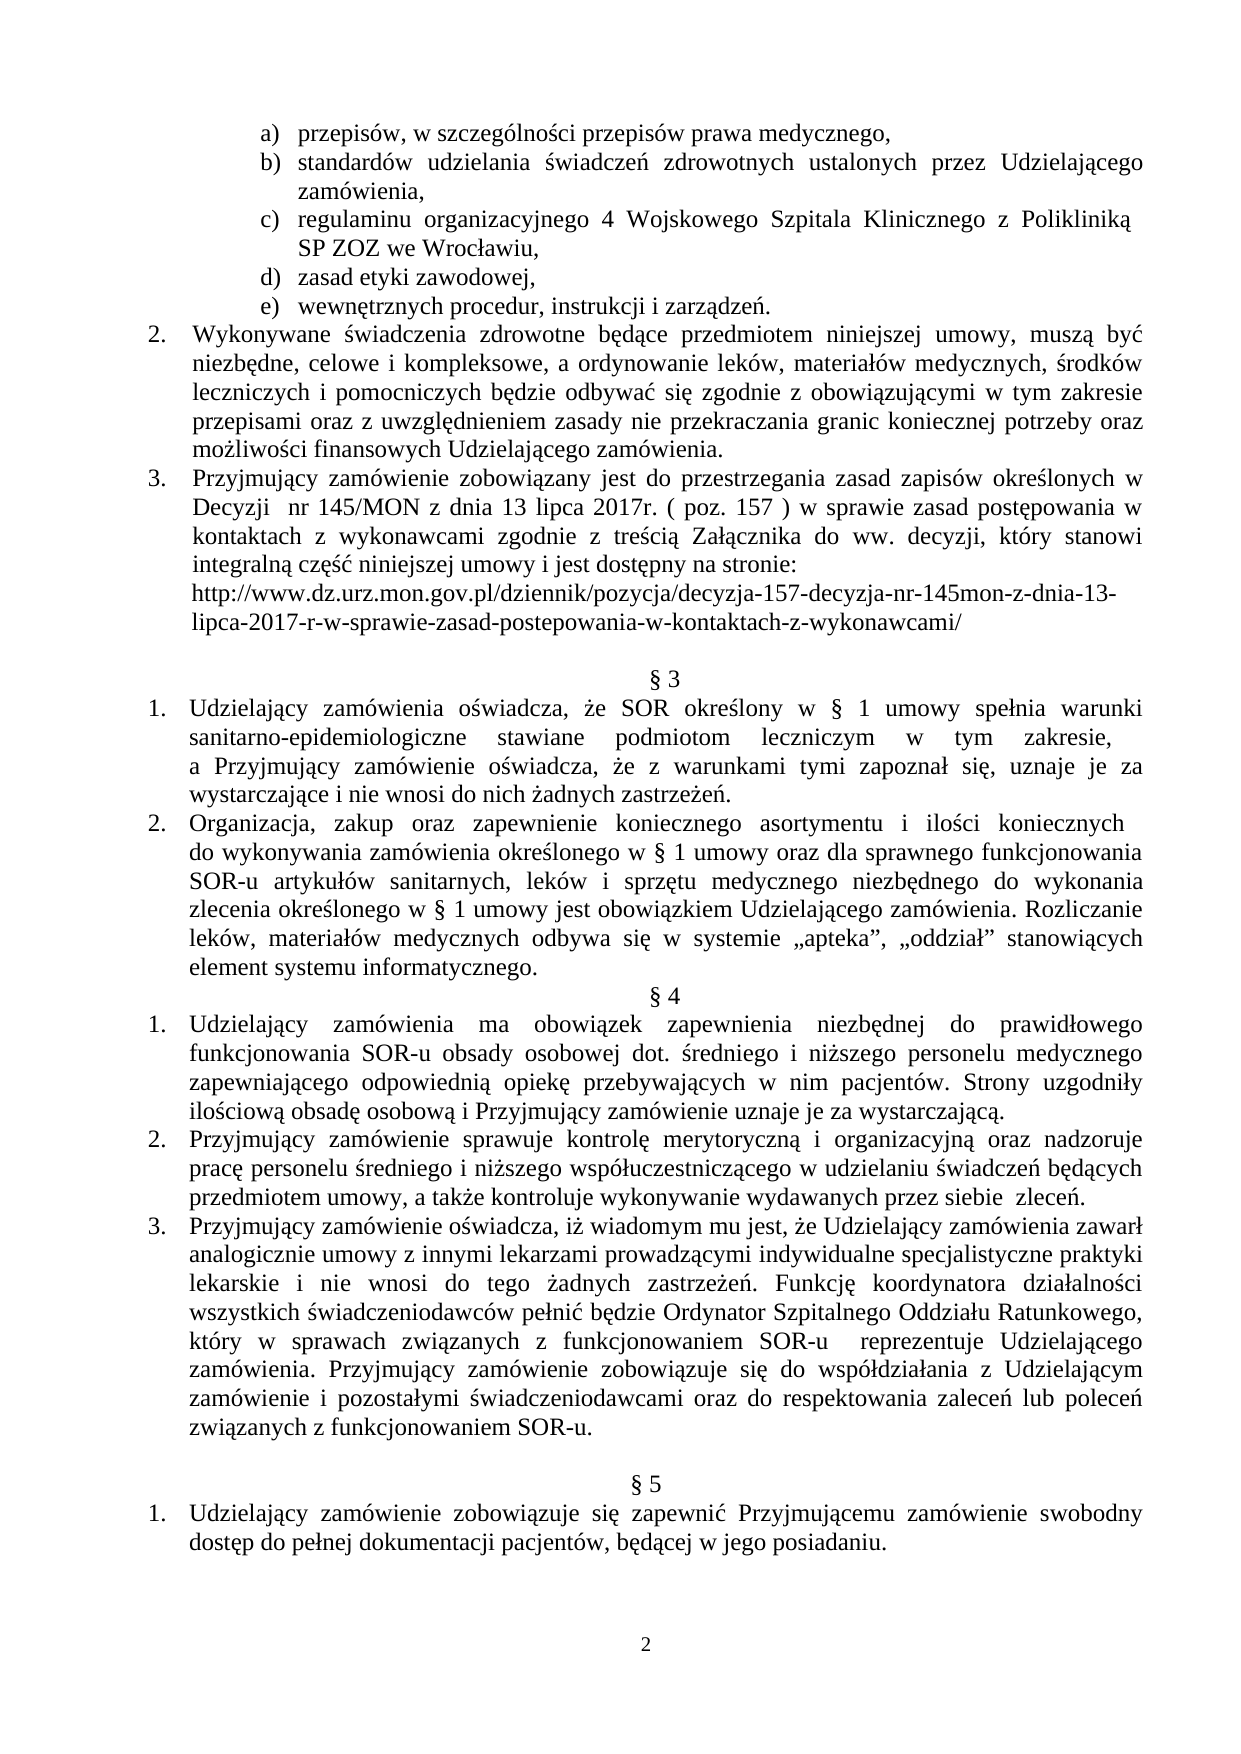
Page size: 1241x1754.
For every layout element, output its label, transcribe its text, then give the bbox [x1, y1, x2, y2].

text § 3 [185, 664, 1144, 693]
list standardów udzielania świadczeń zdrowotnych ustalonych przez Udzielającego zamówienia, [260, 147, 1144, 204]
text http://www.dz.urz.mon.gov.pl/dziennik/pozycja/decyzja-157-decyzja-nr-145mon-z-dnia-13- [148, 578, 1144, 607]
list Organizacja, zakup oraz zapewnienie koniecznego asortymentu i ilości koniecznych do wykonywania zamówienia określonego w § 1 umowy oraz dla sprawnego funkcjonowania SOR-u artykułów sanitarnych, leków i sprzętu medycznego niezbędnego do wykonania zlecenia określonego w § 1 umowy jest obowiązkiem Udzielającego zamówienia. Rozliczanie leków, materiałów medycznych odbywa się w systemie „apteka”, „oddział” stanowiących element systemu informatycznego. [148, 808, 1144, 981]
list Wykonywane świadczenia zdrowotne będące przedmiotem niniejszej umowy, muszą być niezbędne, celowe i kompleksowe, a ordynowanie leków, materiałów medycznych, środków leczniczych i pomocniczych będzie odbywać się zgodnie z obowiązującymi w tym zakresie przepisami oraz z uwzględnieniem zasady nie przekraczania granic koniecznej potrzeby oraz możliwości finansowych Udzielającego zamówienia. [148, 319, 1144, 463]
text lipca-2017-r-w-sprawie-zasad-postepowania-w-kontaktach-z-wykonawcami/ [148, 607, 1144, 636]
text § 4 [185, 981, 1144, 1009]
list Udzielający zamówienia oświadcza, że SOR określony w § 1 umowy spełnia warunki sanitarno-epidemiologiczne stawiane podmiotom leczniczym w tym zakresie, a Przyjmujący zamówienie oświadcza, że z warunkami tymi zapoznał się, uznaje je za wystarczające i nie wnosi do nich żadnych zastrzeżeń. [148, 693, 1144, 808]
list Przyjmujący zamówienie zobowiązany jest do przestrzegania zasad zapisów określonych w Decyzji nr 145/MON z dnia 13 lipca 2017r. ( poz. 157 ) w sprawie zasad postępowania w kontaktach z wykonawcami zgodnie z treścią Załącznika do ww. decyzji, który stanowi integralną część niniejszej umowy i jest dostępny na stronie: [148, 463, 1144, 578]
list Przyjmujący zamówienie sprawuje kontrolę merytoryczną i organizacyjną oraz nadzoruje pracę personelu średniego i niższego współuczestniczącego w udzielaniu świadczeń będących przedmiotem umowy, a także kontroluje wykonywanie wydawanych przez siebie zleceń. [148, 1124, 1144, 1211]
list wewnętrznych procedur, instrukcji i zarządzeń. [260, 291, 1144, 319]
list przepisów, w szczególności przepisów prawa medycznego, [260, 118, 1144, 147]
list regulaminu organizacyjnego 4 Wojskowego Szpitala Klinicznego z Polikliniką SP ZOZ we Wrocławiu, [260, 204, 1144, 262]
list Przyjmujący zamówienie oświadcza, iż wiadomym mu jest, że Udzielający zamówienia zawarł analogicznie umowy z innymi lekarzami prowadzącymi indywidualne specjalistyczne praktyki lekarskie i nie wnosi do tego żadnych zastrzeżeń. Funkcję koordynatora działalności wszystkich świadczeniodawców pełnić będzie Ordynator Szpitalnego Oddziału Ratunkowego, który w sprawach związanych z funkcjonowaniem SOR-u reprezentuje Udzielającego zamówienia. Przyjmujący zamówienie zobowiązuje się do współdziałania z Udzielającym zamówienie i pozostałymi świadczeniodawcami oraz do respektowania zaleceń lub poleceń związanych z funkcjonowaniem SOR-u. [148, 1211, 1144, 1441]
text § 5 [148, 1469, 1144, 1498]
list zasad etyki zawodowej, [260, 262, 1144, 291]
list Udzielający zamówienie zobowiązuje się zapewnić Przyjmującemu zamówienie swobodny dostęp do pełnej dokumentacji pacjentów, będącej w jego posiadaniu. [148, 1498, 1144, 1556]
list Udzielający zamówienia ma obowiązek zapewnienia niezbędnej do prawidłowego funkcjonowania SOR-u obsady osobowej dot. średniego i niższego personelu medycznego zapewniającego odpowiednią opiekę przebywających w nim pacjentów. Strony uzgodniły ilościową obsadę osobową i Przyjmujący zamówienie uznaje je za wystarczającą. [148, 1009, 1144, 1124]
